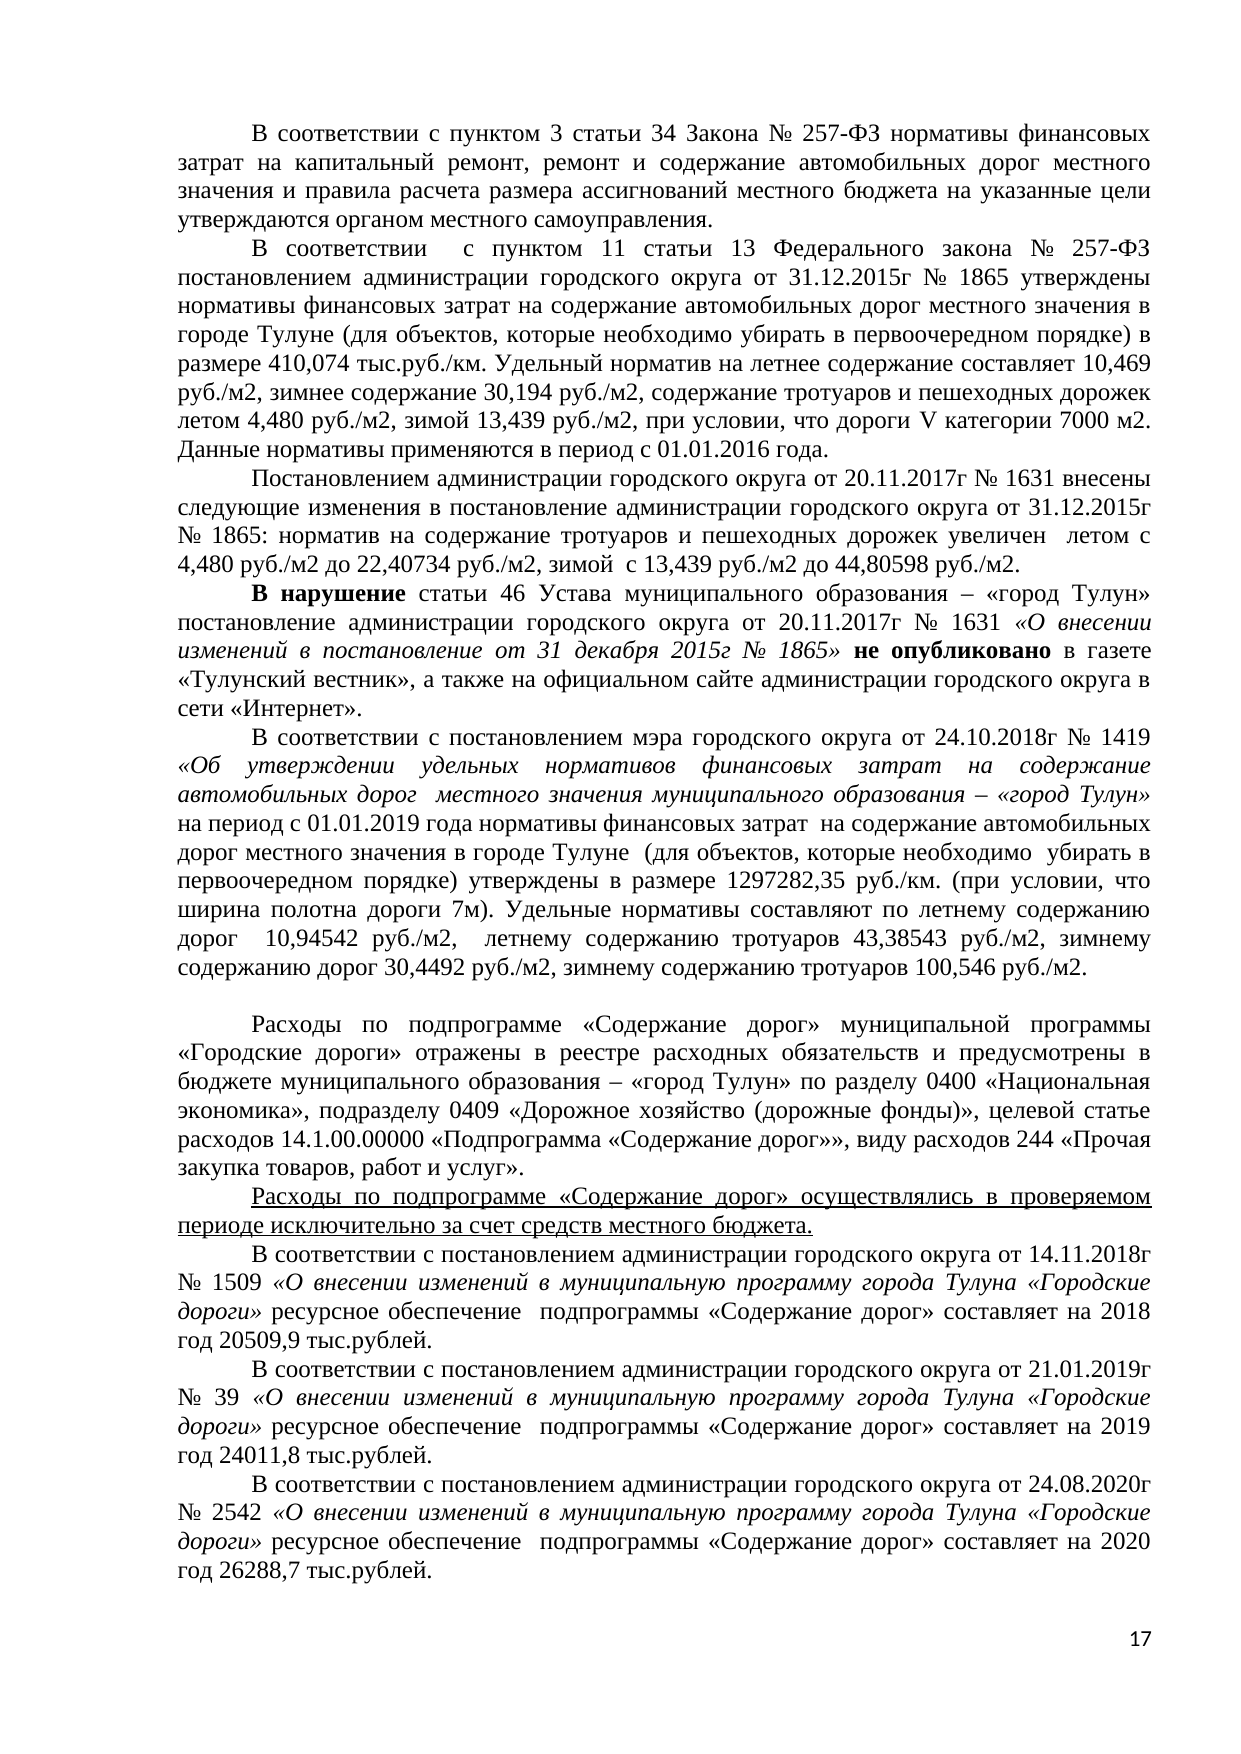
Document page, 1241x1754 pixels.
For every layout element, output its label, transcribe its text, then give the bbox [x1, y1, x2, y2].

text В соответствии с пунктом 3 статьи 34 Закона № 257-ФЗ нормативы финансовых затрат на капитальный ремонт, ремонт и содержание автомобильных дорог местного значения и правила расчета размера ассигнований местного бюджета на указанные цели утверждаются органом местного самоуправления. [177, 118, 1152, 233]
text В соответствии с постановлением мэра городского округа от 24.10.2018г № 1419 «Об утверждении удельных нормативов финансовых затрат на содержание автомобильных дорог местного значения муниципального образования – «город Тулун» на период с 01.01.2019 года нормативы финансовых затрат на содержание автомобильных дорог местного значения в городе Тулуне (для объектов, которые необходимо убирать в первоочередном порядке) утверждены в размере 1297282,35 руб./км. (при условии, что ширина полотна дороги 7м). Удельные нормативы составляют по летнему содержанию дорог 10,94542 руб./м2, летнему содержанию тротуаров 43,38543 руб./м2, зимнему содержанию дорог 30,4492 руб./м2, зимнему содержанию тротуаров 100,546 руб./м2. [177, 722, 1152, 981]
text В соответствии с пунктом 11 статьи 13 Федерального закона № 257-ФЗ постановлением администрации городского округа от 31.12.2015г № 1865 утверждены нормативы финансовых затрат на содержание автомобильных дорог местного значения в городе Тулуне (для объектов, которые необходимо убирать в первоочередном порядке) в размере 410,074 тыс.руб./км. Удельный норматив на летнее содержание составляет 10,469 руб./м2, зимнее содержание 30,194 руб./м2, содержание тротуаров и пешеходных дорожек летом 4,480 руб./м2, зимой 13,439 руб./м2, при условии, что дороги V категории 7000 м2. Данные нормативы применяются в период с 01.01.2016 года. [177, 233, 1152, 463]
text В соответствии с постановлением администрации городского округа от 21.01.2019г № 39 «О внесении изменений в муниципальную программу города Тулуна «Городские дороги» ресурсное обеспечение подпрограммы «Содержание дорог» составляет на 2019 год 24011,8 тыс.рублей. [177, 1354, 1152, 1469]
text В соответствии с постановлением администрации городского округа от 24.08.2020г № 2542 «О внесении изменений в муниципальную программу города Тулуна «Городские дороги» ресурсное обеспечение подпрограммы «Содержание дорог» составляет на 2020 год 26288,7 тыс.рублей. [177, 1469, 1152, 1584]
text Постановлением администрации городского округа от 20.11.2017г № 1631 внесены следующие изменения в постановление администрации городского округа от 31.12.2015г № 1865: норматив на содержание тротуаров и пешеходных дорожек увеличен летом с 4,480 руб./м2 до 22,40734 руб./м2, зимой с 13,439 руб./м2 до 44,80598 руб./м2. [177, 463, 1152, 578]
text В нарушение статьи 46 Устава муниципального образования – «город Тулун» постановление администрации городского округа от 20.11.2017г № 1631 «О внесении изменений в постановление от 31 декабря 2015г № 1865» не опубликовано в газете «Тулунский вестник», а также на официальном сайте администрации городского округа в сети «Интернет». [177, 578, 1152, 722]
text Расходы по подпрограмме «Содержание дорог» муниципальной программы «Городские дороги» отражены в реестре расходных обязательств и предусмотрены в бюджете муниципального образования – «город Тулун» по разделу 0400 «Национальная экономика», подразделу 0409 «Дорожное хозяйство (дорожные фонды)», целевой статье расходов 14.1.00.00000 «Подпрограмма «Содержание дорог»», виду расходов 244 «Прочая закупка товаров, работ и услуг». [177, 1009, 1152, 1181]
text Расходы по подпрограмме «Содержание дорог» осуществлялись в проверяемом периоде исключительно за счет средств местного бюджета. [177, 1181, 1152, 1239]
text В соответствии с постановлением администрации городского округа от 14.11.2018г № 1509 «О внесении изменений в муниципальную программу города Тулуна «Городские дороги» ресурсное обеспечение подпрограммы «Содержание дорог» составляет на 2018 год 20509,9 тыс.рублей. [177, 1239, 1152, 1354]
